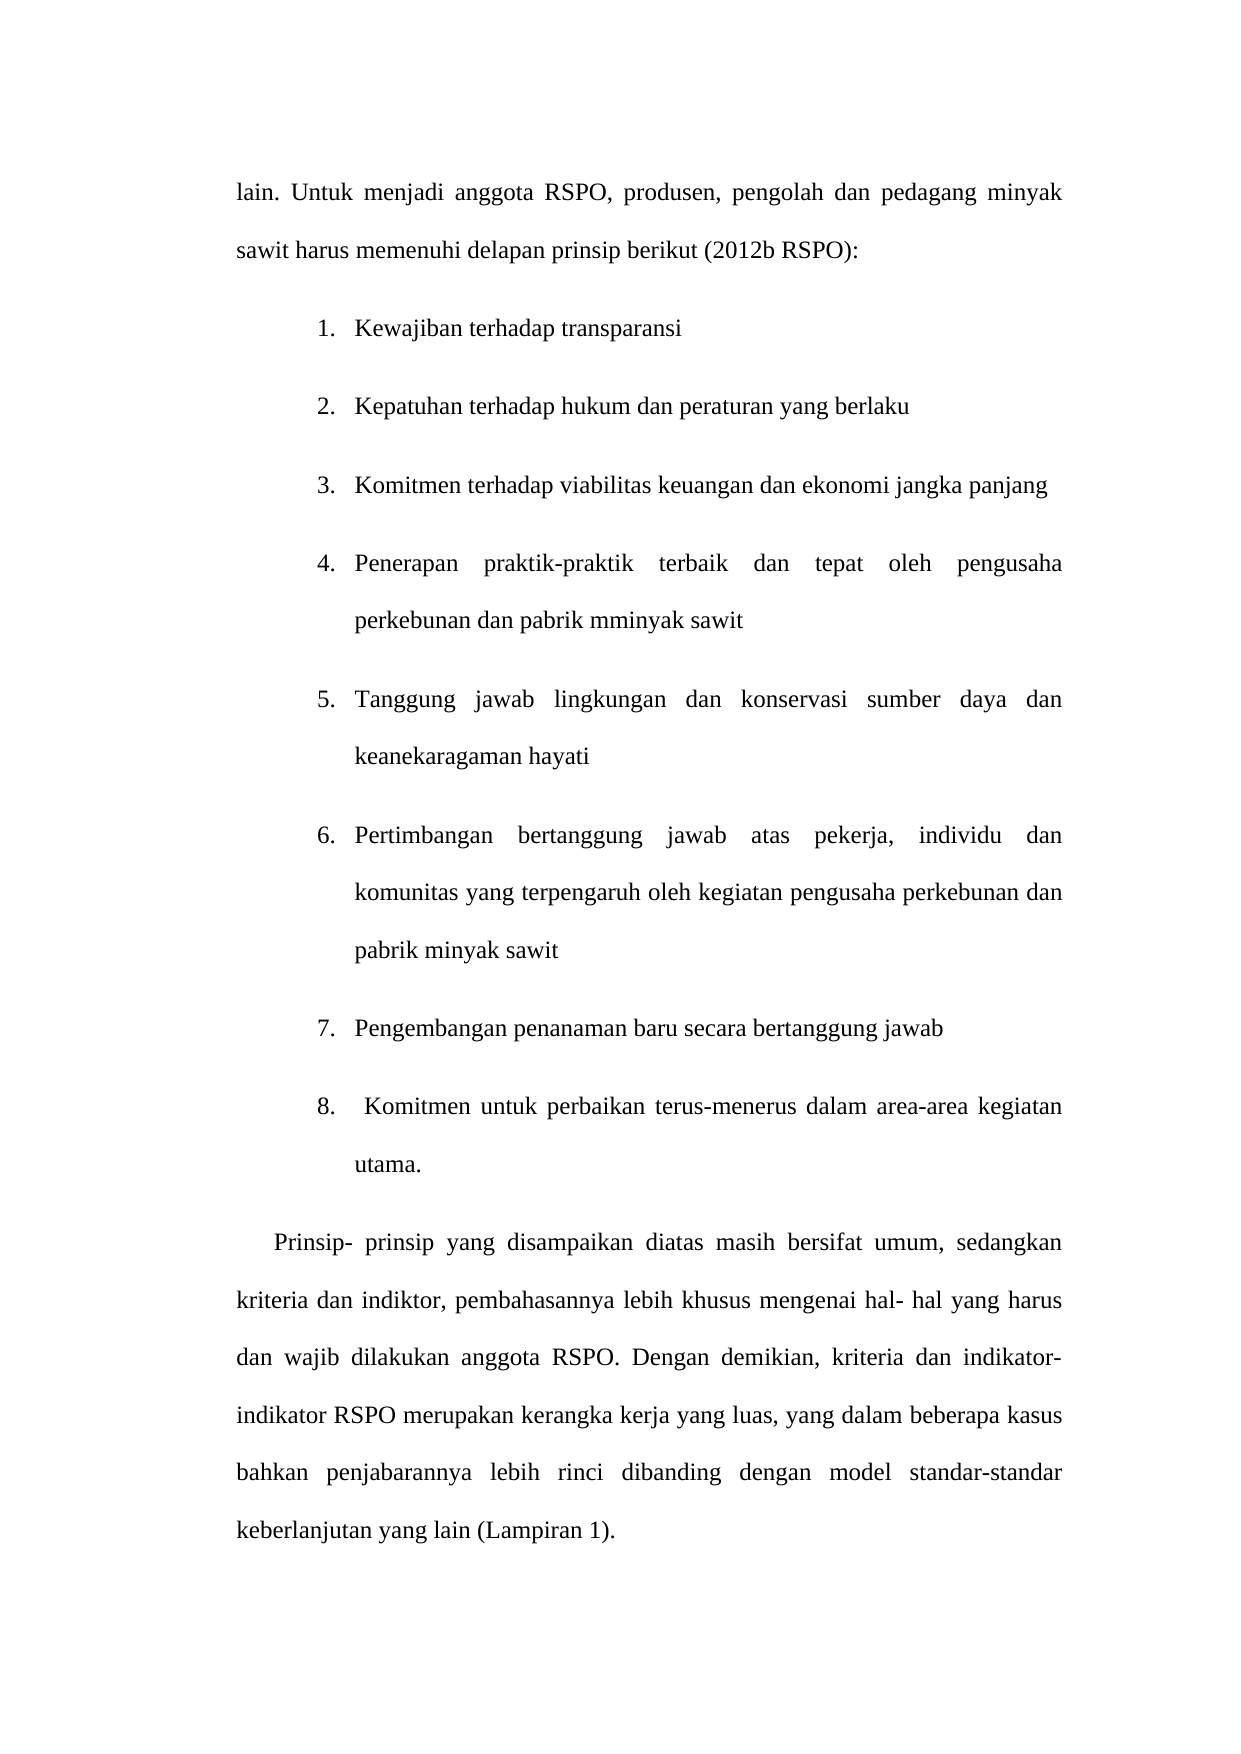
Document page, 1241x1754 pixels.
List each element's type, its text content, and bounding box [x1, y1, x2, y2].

list Pertimbangan bertanggung jawab atas pekerja, individu dan komunitas yang terpengaruh oleh kegiatan pengusaha perkebunan dan pabrik minyak sawit [317, 820, 1063, 963]
list Kepatuhan terhadap hukum dan peraturan yang berlaku [317, 391, 1063, 420]
list Komitmen untuk perbaikan terus-menerus dalam area-area kegiatan utama. [317, 1091, 1063, 1178]
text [236, 177, 1063, 263]
list Komitmen terhadap viabilitas keuangan dan ekonomi jangka panjang [317, 470, 1063, 498]
list Tanggung jawab lingkungan dan konservasi sumber daya dan keanekaragaman hayati [317, 684, 1063, 770]
list Pengembangan penanaman baru secara bertanggung jawab [317, 1013, 1063, 1042]
text Prinsip- prinsip yang disampaikan diatas masih bersifat umum, sedangkan kriteria dan indiktor, pembahasannya lebih khusus mengenai hal- hal yang harus dan wajib dilakukan anggota RSPO. Dengan demikian, kriteria dan indikator-indikator RSPO merupakan kerangka kerja yang luas, yang dalam beberapa kasus bahkan penjabarannya lebih rinci dibanding dengan model standar-standar keberlanjutan yang lain (Lampiran 1). [236, 1227, 1063, 1543]
list Penerapan praktik-praktik terbaik dan tepat oleh pengusaha perkebunan dan pabrik mminyak sawit [317, 548, 1063, 634]
list Kewajiban terhadap transparansi [317, 313, 1063, 342]
